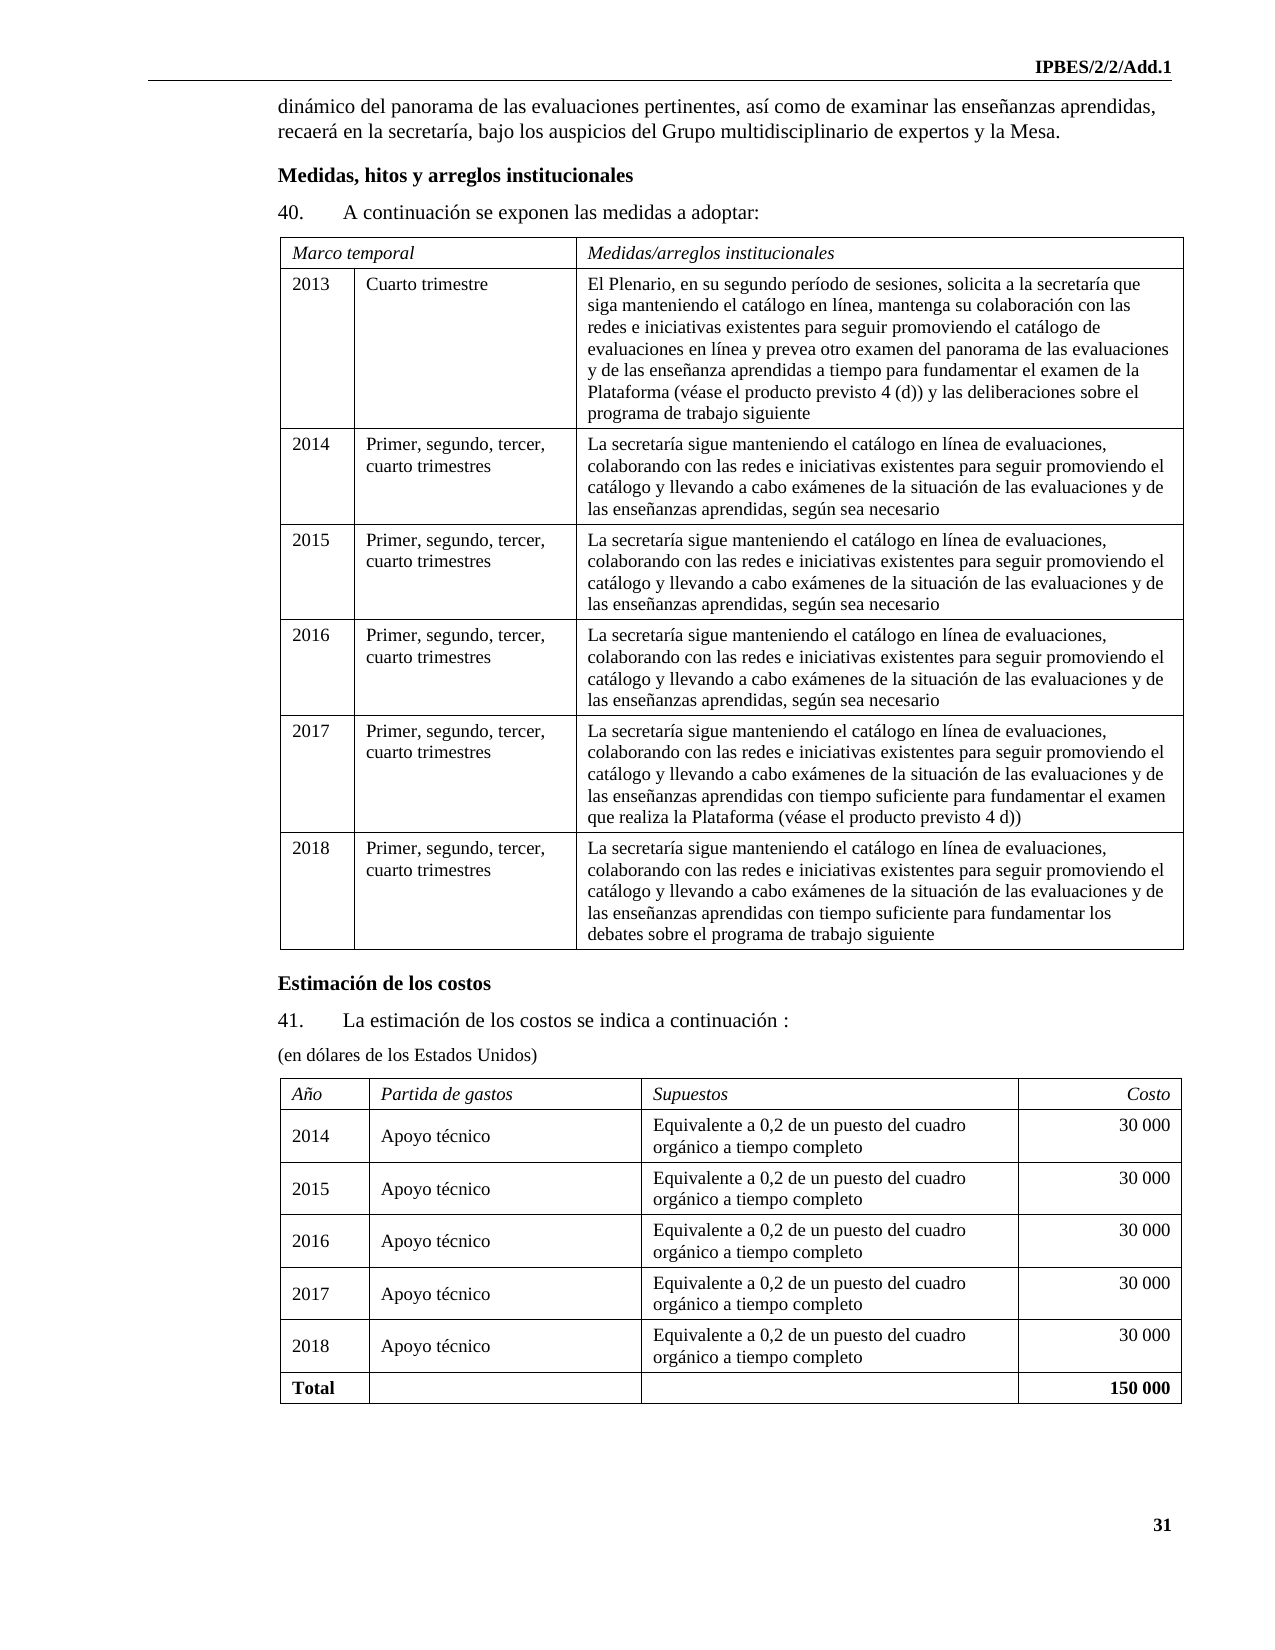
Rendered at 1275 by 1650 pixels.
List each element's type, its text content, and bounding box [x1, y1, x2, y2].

table_cell 2015 [281, 525, 354, 619]
table_cell La secretaría sigue manteniendo el catálogo en línea de evaluaciones, colaborando con las redes e iniciativas existentes para seguir promoviendo el catálogo y llevando a cabo exámenes de la situación de las evaluaciones y de las enseñanzas aprendidas con tiempo suficiente para fundamentar los debates sobre el programa de trabajo siguiente [577, 833, 1183, 949]
table_cell Primer, segundo, tercer, cuarto trimestres [355, 429, 576, 523]
table_cell 2016 [281, 1215, 369, 1267]
table_cell Primer, segundo, tercer, cuarto trimestres [355, 525, 576, 619]
list A continuación se exponen las medidas a adoptar: [278, 200, 1172, 224]
table_cell 2014 [281, 1110, 369, 1162]
table_cell 2016 [281, 620, 354, 715]
table_cell Primer, segundo, tercer, cuarto trimestres [355, 716, 576, 832]
table_cell 2013 [281, 269, 354, 428]
table_cell 2015 [281, 1163, 369, 1214]
table_cell [370, 1373, 641, 1402]
table_cell Apoyo técnico [370, 1110, 641, 1162]
table_cell La secretaría sigue manteniendo el catálogo en línea de evaluaciones, colaborando con las redes e iniciativas existentes para seguir promoviendo el catálogo y llevando a cabo exámenes de la situación de las evaluaciones y de las enseñanzas aprendidas con tiempo suficiente para fundamentar el examen que realiza la Plataforma (véase el producto previsto 4 d)) [577, 716, 1183, 832]
text Medidas, hitos y arreglos institucionales [148, 163, 1142, 187]
table_cell 150 000 [1019, 1373, 1181, 1402]
table_cell Apoyo técnico [370, 1320, 641, 1372]
table_cell Primer, segundo, tercer, cuarto trimestres [355, 833, 576, 949]
table_header Medidas/arreglos institucionales [577, 238, 1183, 267]
table_cell Equivalente a 0,2 de un puesto del cuadro orgánico a tiempo completo [642, 1110, 1018, 1162]
table_header Costo [1019, 1079, 1181, 1109]
table_cell 30 000 [1019, 1320, 1181, 1372]
table_header Marco temporal [281, 238, 576, 267]
table_cell La secretaría sigue manteniendo el catálogo en línea de evaluaciones, colaborando con las redes e iniciativas existentes para seguir promoviendo el catálogo y llevando a cabo exámenes de la situación de las evaluaciones y de las enseñanzas aprendidas, según sea necesario [577, 525, 1183, 619]
table_cell Total [281, 1373, 369, 1402]
table_cell 2018 [281, 833, 354, 949]
table_cell Primer, segundo, tercer, cuarto trimestres [355, 620, 576, 715]
table_cell 2014 [281, 429, 354, 523]
table_header Año [281, 1079, 369, 1109]
table_cell 30 000 [1019, 1215, 1181, 1267]
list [278, 94, 1172, 143]
table_cell La secretaría sigue manteniendo el catálogo en línea de evaluaciones, colaborando con las redes e iniciativas existentes para seguir promoviendo el catálogo y llevando a cabo exámenes de la situación de las evaluaciones y de las enseñanzas aprendidas, según sea necesario [577, 620, 1183, 715]
text Estimación de los costos [148, 971, 1142, 995]
table_cell Equivalente a 0,2 de un puesto del cuadro orgánico a tiempo completo [642, 1320, 1018, 1372]
list La estimación de los costos se indica a continuación : [278, 1007, 1172, 1032]
table_cell Equivalente a 0,2 de un puesto del cuadro orgánico a tiempo completo [642, 1268, 1018, 1319]
table_cell [642, 1373, 1018, 1402]
table_header Supuestos [642, 1079, 1018, 1109]
table_cell Apoyo técnico [370, 1163, 641, 1214]
table_cell Equivalente a 0,2 de un puesto del cuadro orgánico a tiempo completo [642, 1163, 1018, 1214]
text (en dólares de los Estados Unidos) [148, 1044, 1172, 1066]
table_cell Cuarto trimestre [355, 269, 576, 428]
table_cell Apoyo técnico [370, 1268, 641, 1319]
table_header Partida de gastos [370, 1079, 641, 1109]
table_cell 2017 [281, 716, 354, 832]
table_cell Apoyo técnico [370, 1215, 641, 1267]
table_cell El Plenario, en su segundo período de sesiones, solicita a la secretaría que siga manteniendo el catálogo en línea, mantenga su colaboración con las redes e iniciativas existentes para seguir promoviendo el catálogo de evaluaciones en línea y prevea otro examen del panorama de las evaluaciones y de las enseñanza aprendidas a tiempo para fundamentar el examen de la Plataforma (véase el producto previsto 4 (d)) y las deliberaciones sobre el programa de trabajo siguiente [577, 269, 1183, 428]
table_cell 30 000 [1019, 1163, 1181, 1214]
table_cell 30 000 [1019, 1268, 1181, 1319]
table_cell 30 000 [1019, 1110, 1181, 1162]
table_cell 2018 [281, 1320, 369, 1372]
table_cell La secretaría sigue manteniendo el catálogo en línea de evaluaciones, colaborando con las redes e iniciativas existentes para seguir promoviendo el catálogo y llevando a cabo exámenes de la situación de las evaluaciones y de las enseñanzas aprendidas, según sea necesario [577, 429, 1183, 523]
table_cell Equivalente a 0,2 de un puesto del cuadro orgánico a tiempo completo [642, 1215, 1018, 1267]
table_cell 2017 [281, 1268, 369, 1319]
